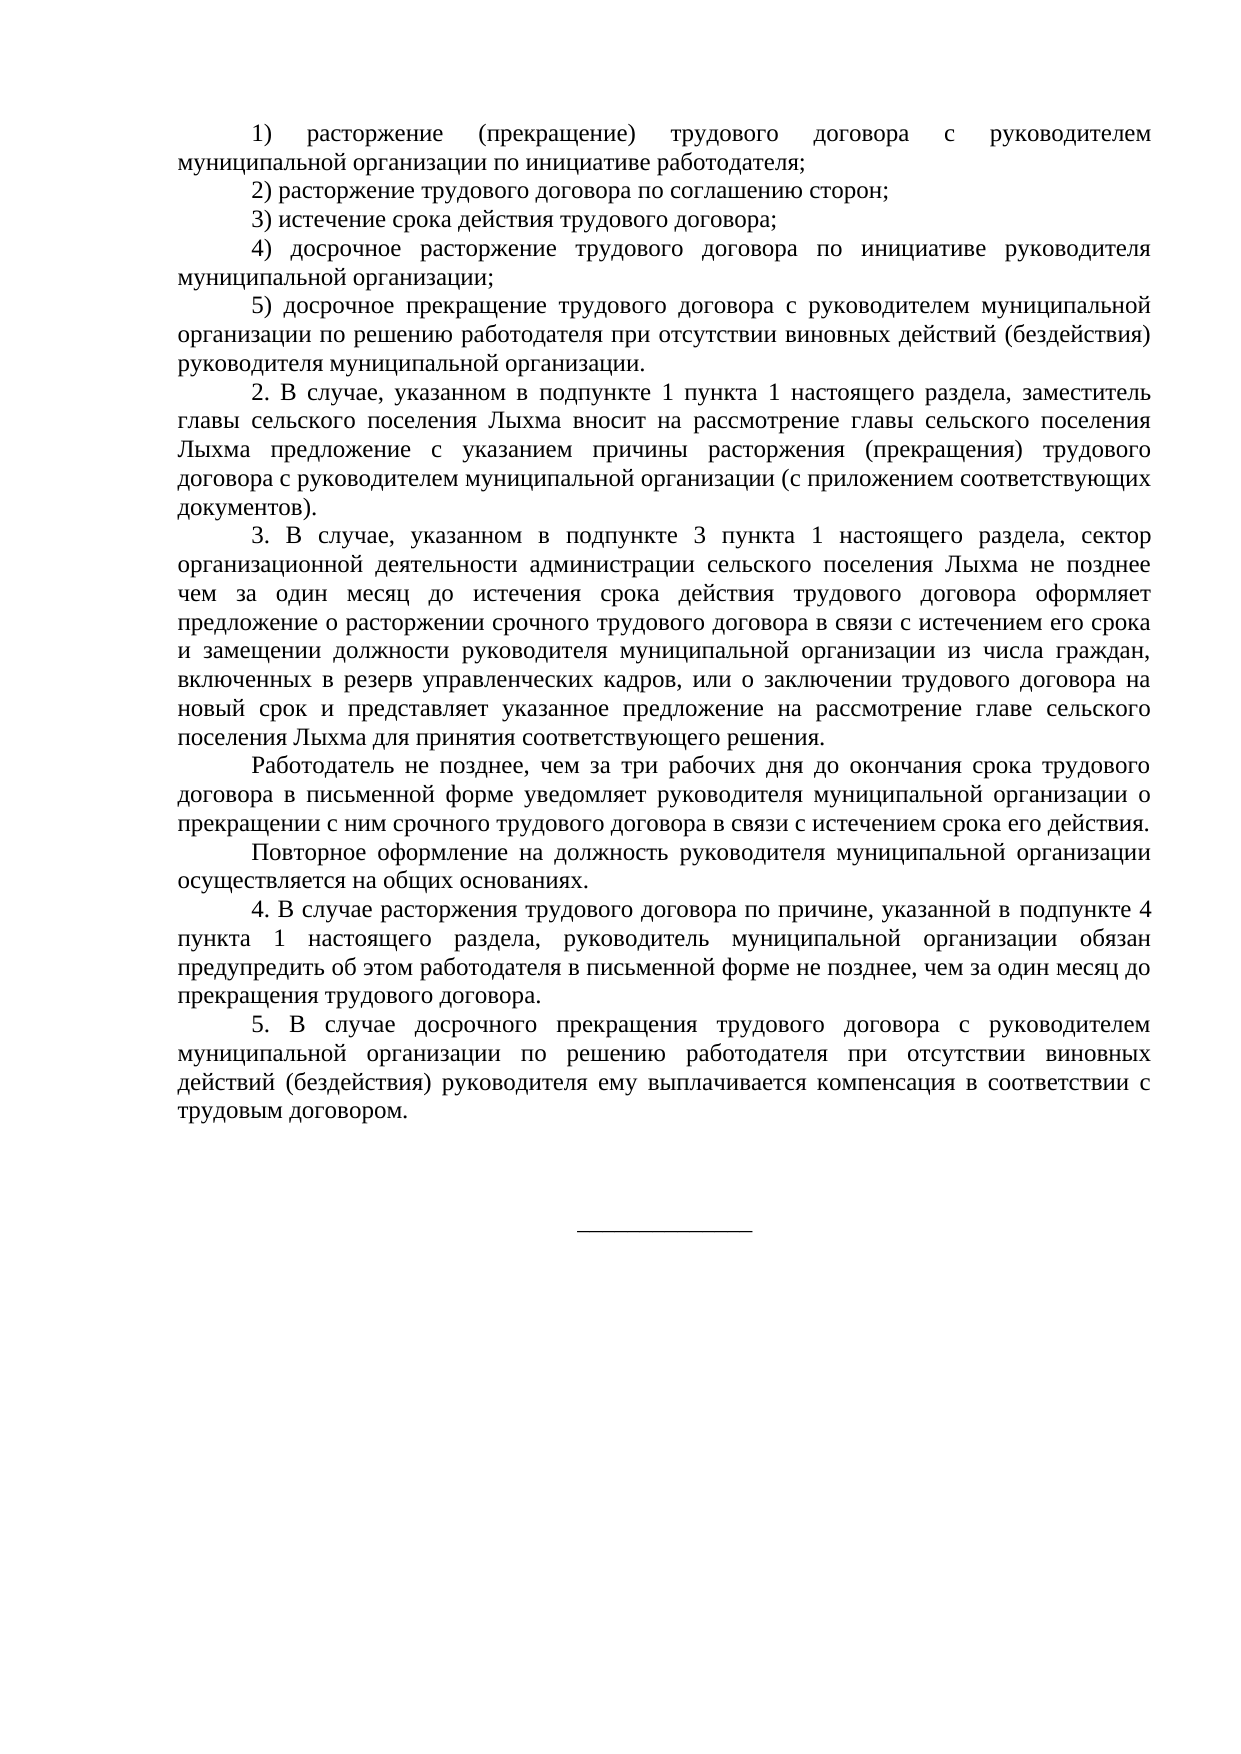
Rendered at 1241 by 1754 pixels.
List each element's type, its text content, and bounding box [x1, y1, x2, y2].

text 5. В случае досрочного прекращения трудового договора с руководителем муниципальной организации по решению работодателя при отсутствии виновных действий (бездействия) руководителя ему выплачивается компенсация в соответствии с трудовым договором. [177, 1009, 1152, 1124]
text 3. В случае, указанном в подпункте 3 пункта 1 настоящего раздела, сектор организационной деятельности администрации сельского поселения Лыхма не позднее чем за один месяц до истечения срока действия трудового договора оформляет предложение о расторжении срочного трудового договора в связи с истечением его срока и замещении должности руководителя муниципальной организации из числа граждан, включенных в резерв управленческих кадров, или о заключении трудового договора на новый срок и представляет указанное предложение на рассмотрение главе сельского поселения Лыхма для принятия соответствующего решения. [177, 521, 1152, 751]
text 4) досрочное расторжение трудового договора по инициативе руководителя муниципальной организации; [177, 233, 1152, 291]
text Работодатель не позднее, чем за три рабочих дня до окончания срока трудового договора в письменной форме уведомляет руководителя муниципальной организации о прекращении с ним срочного трудового договора в связи с истечением срока его действия. [177, 751, 1152, 837]
text 1) расторжение (прекращение) трудового договора с руководителем муниципальной организации по инициативе работодателя; [177, 118, 1152, 176]
text ______________ [177, 1206, 1152, 1234]
text Повторное оформление на должность руководителя муниципальной организации осуществляется на общих основаниях. [177, 837, 1152, 894]
text 5) досрочное прекращение трудового договора с руководителем муниципальной организации по решению работодателя при отсутствии виновных действий (бездействия) руководителя муниципальной организации. [177, 291, 1152, 377]
text 2. В случае, указанном в подпункте 1 пункта 1 настоящего раздела, заместитель главы сельского поселения Лыхма вносит на рассмотрение главы сельского поселения Лыхма предложение с указанием причины расторжения (прекращения) трудового договора с руководителем муниципальной организации (с приложением соответствующих документов). [177, 377, 1152, 521]
text 2) расторжение трудового договора по соглашению сторон; [177, 176, 1152, 204]
text 3) истечение срока действия трудового договора; [177, 204, 1152, 233]
text 4. В случае расторжения трудового договора по причине, указанной в подпункте 4 пункта 1 настоящего раздела, руководитель муниципальной организации обязан предупредить об этом работодателя в письменной форме не позднее, чем за один месяц до прекращения трудового договора. [177, 894, 1152, 1009]
